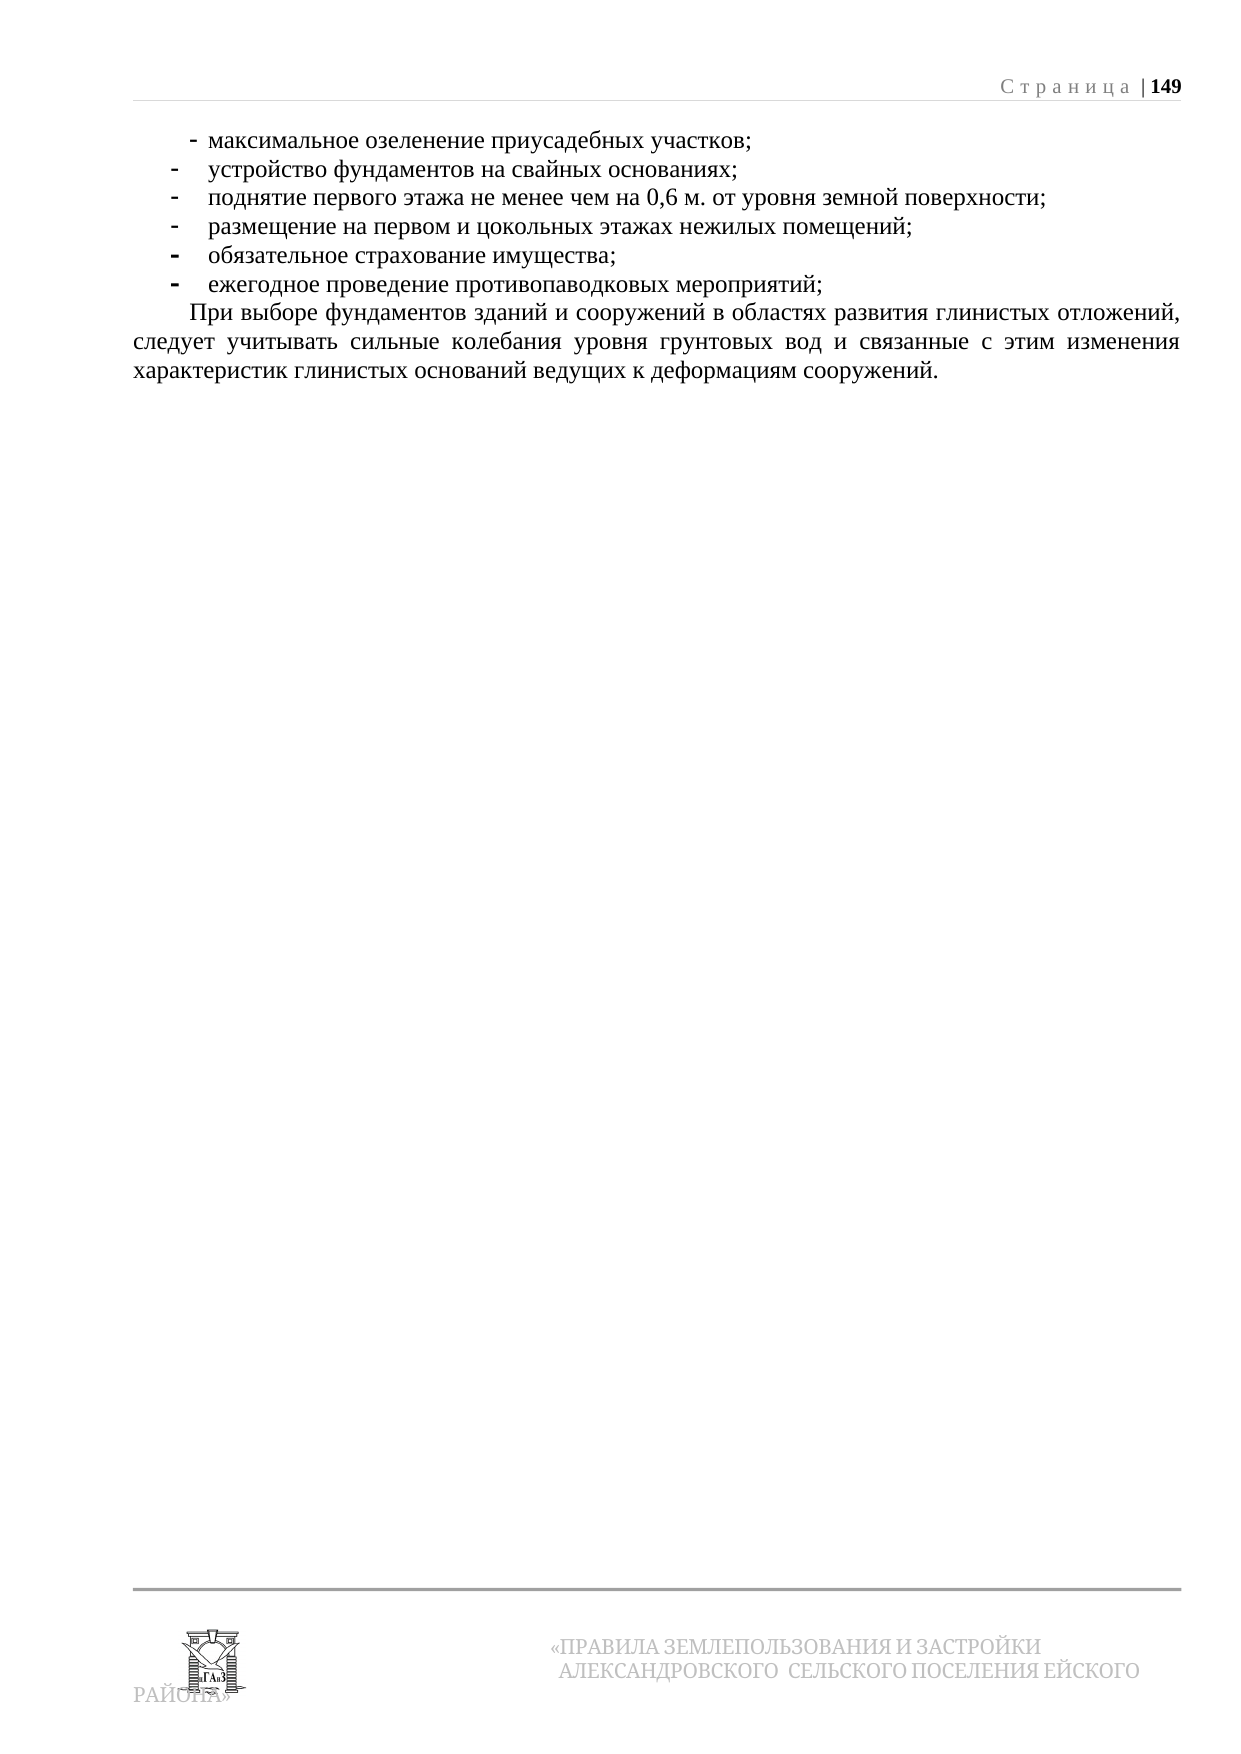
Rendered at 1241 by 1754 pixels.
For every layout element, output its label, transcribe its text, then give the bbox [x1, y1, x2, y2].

picture [178, 1688, 187, 1696]
text При выборе фундаментов зданий и сооружений в областях развития глинистых отложений, следует учитывать сильные колебания уровня грунтовых вод и связанные с этим изменения характеристик глинистых оснований ведущих к деформациям сооружений. [133, 297, 1181, 384]
list максимальное озеленение приусадебных участков; [133, 125, 1181, 154]
picture [177, 1628, 247, 1696]
list размещение на первом и цокольных этажах нежилых помещений; [170, 211, 1181, 240]
list поднятие первого этажа не менее чем на 0,6 м. от уровня земной поверхности; [170, 182, 1181, 211]
list обязательное страхование имущества; [170, 240, 1181, 269]
list ежегодное проведение противопаводковых мероприятий; [170, 269, 1181, 297]
list устройство фундаментов на свайных основаниях; [170, 154, 1181, 182]
